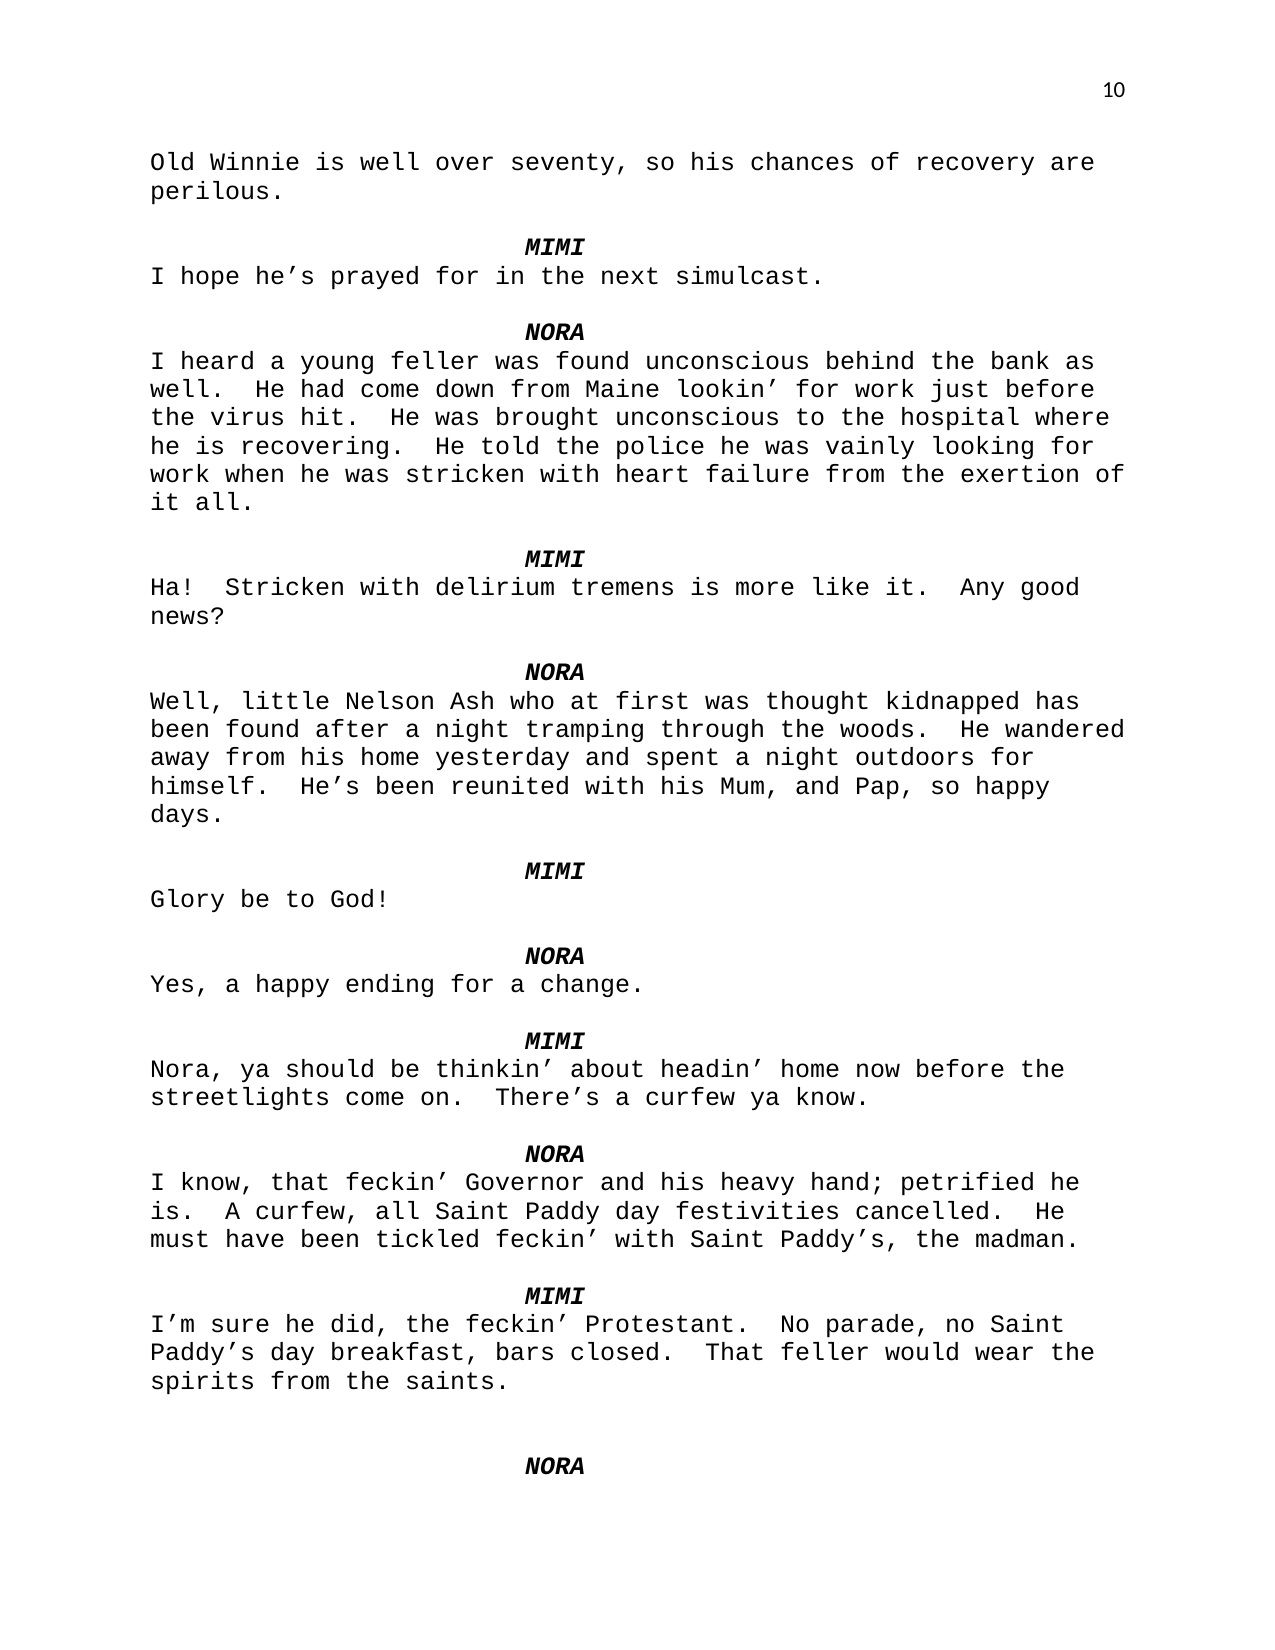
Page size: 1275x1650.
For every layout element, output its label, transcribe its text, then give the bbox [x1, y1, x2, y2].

text MIMI [450, 235, 1125, 263]
text Glory be to God! [150, 887, 1125, 915]
text Nora, ya should be thinkin’ about headin’ home now before the streetlights come on. There’s a curfew ya know. [150, 1057, 1125, 1113]
text Yes, a happy ending for a change. [150, 972, 1125, 1000]
text NORA [450, 660, 1125, 688]
text NORA [450, 1453, 1125, 1482]
text I heard a young feller was found unconscious behind the bank as well. He had come down from Maine lookin’ for work just before the virus hit. He was brought unconscious to the hospital where he is recovering. He told the police he was vainly looking for work when he was stricken with heart failure from the exertion of it all. [150, 348, 1125, 518]
text NORA [450, 320, 1125, 348]
text NORA [450, 943, 1125, 972]
text Old Winnie is well over seventy, so his chances of recovery are perilous. [150, 150, 1125, 207]
text Well, little Nelson Ash who at first was thought kidnapped has been found after a night tramping through the woods. He wandered away from his home yesterday and spent a night outdoors for himself. He’s been reunited with his Mum, and Pap, so happy days. [150, 688, 1125, 830]
text I know, that feckin’ Governor and his heavy hand; petrified he is. A curfew, all Saint Paddy day festivities cancelled. He must have been tickled feckin’ with Saint Paddy’s, the madman. [150, 1170, 1125, 1255]
text Ha! Stricken with delirium tremens is more like it. Any good news? [150, 575, 1125, 632]
text I hope he’s prayed for in the next simulcast. [150, 263, 1125, 292]
text NORA [450, 1142, 1125, 1170]
text MIMI [450, 1283, 1125, 1312]
text MIMI [150, 1028, 1125, 1057]
text MIMI [450, 858, 1125, 887]
text I’m sure he did, the feckin’ Protestant. No parade, no Saint Paddy’s day breakfast, bars closed. That feller would wear the spirits from the saints. [150, 1312, 1125, 1397]
text MIMI [450, 547, 1125, 575]
